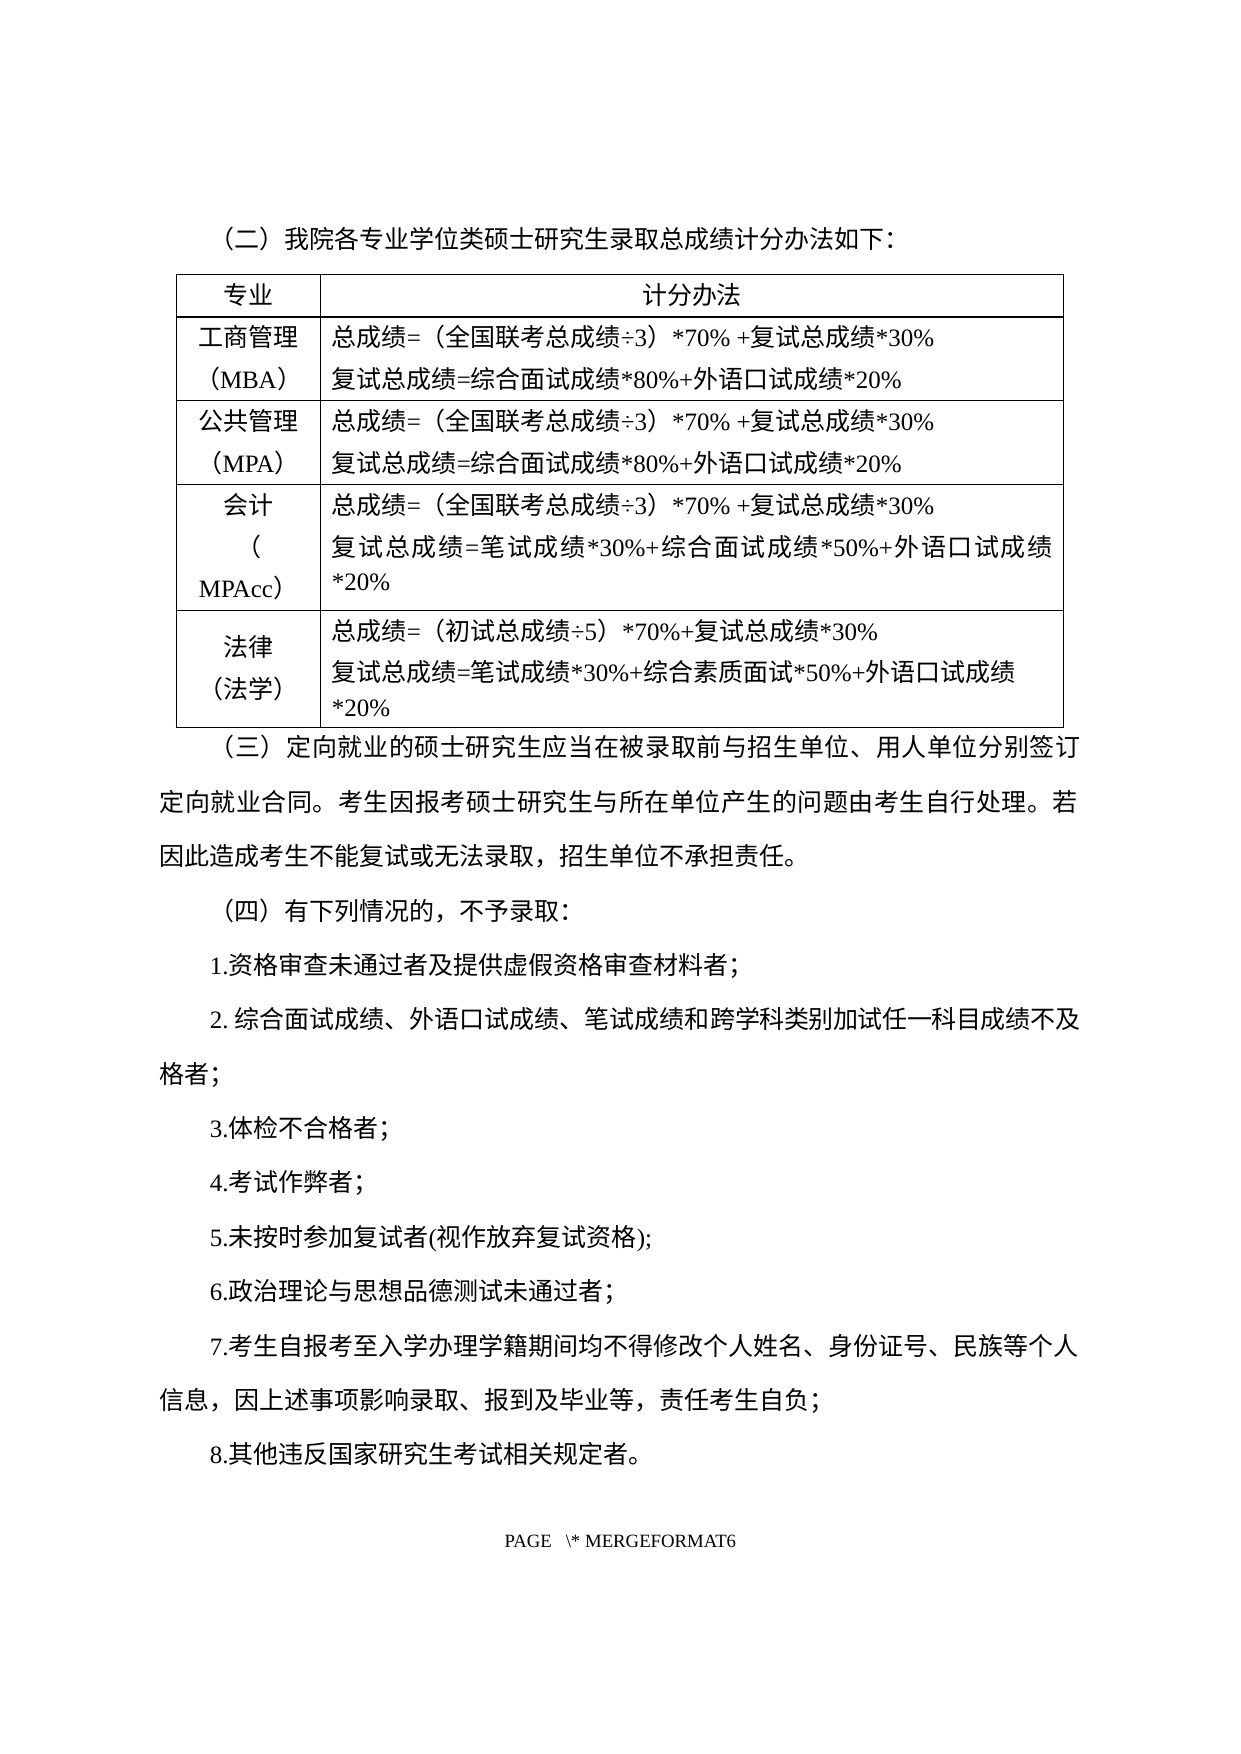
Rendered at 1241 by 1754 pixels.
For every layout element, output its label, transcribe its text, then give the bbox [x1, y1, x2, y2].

table_cell 总成绩=（全国联考总成绩÷3）*70% +复试总成绩*30% 复试总成绩=综合面试成绩*80%+外语口试成绩*20% [321, 401, 1063, 484]
text （二）我院各专业学位类硕士研究生录取总成绩计分办法如下： [159, 220, 1081, 256]
table_cell 公共管理（MPA） [177, 401, 320, 484]
text （四）有下列情况的，不予录取： [159, 891, 1081, 927]
table_cell 工商管理（MBA） [177, 318, 320, 400]
table_cell 总成绩=（全国联考总成绩÷3）*70% +复试总成绩*30% 复试总成绩=综合面试成绩*80%+外语口试成绩*20% [321, 318, 1063, 400]
text 8.其他违反国家研究生考试相关规定者。 [159, 1435, 1081, 1471]
text 1.资格审查未通过者及提供虚假资格审查材料者； [159, 945, 1081, 982]
text 7.考生自报考至入学办理学籍期间均不得修改个人姓名、身份证号、民族等个人信息，因上述事项影响录取、报到及毕业等，责任考生自负； [159, 1326, 1081, 1417]
text 2. 综合面试成绩、外语口试成绩、笔试成绩和跨学科类别加试任一科目成绩不及格者； [159, 1000, 1081, 1090]
text 5.未按时参加复试者(视作放弃复试资格); [159, 1217, 1081, 1253]
table_header 专业 [177, 275, 320, 316]
table_cell 会计（MPAcc） [177, 485, 320, 610]
text （三）定向就业的硕士研究生应当在被录取前与招生单位、用人单位分别签订定向就业合同。考生因报考硕士研究生与所在单位产生的问题由考生自行处理。若因此造成考生不能复试或无法录取，招生单位不承担责任。 [159, 728, 1081, 873]
table_cell 总成绩=（初试总成绩÷5）*70%+复试总成绩*30% 复试总成绩=笔试成绩*30%+综合素质面试*50%+外语口试成绩*20% [321, 611, 1063, 727]
text 4.考试作弊者； [159, 1163, 1081, 1199]
text 3.体检不合格者； [159, 1108, 1081, 1145]
table_cell 法律 （法学） [177, 611, 320, 727]
text 6.政治理论与思想品德测试未通过者； [159, 1272, 1081, 1308]
table_header 计分办法 [321, 275, 1063, 316]
table_cell 总成绩=（全国联考总成绩÷3）*70% +复试总成绩*30% 复试总成绩=笔试成绩*30%+综合面试成绩*50%+外语口试成绩*20% [321, 485, 1063, 610]
